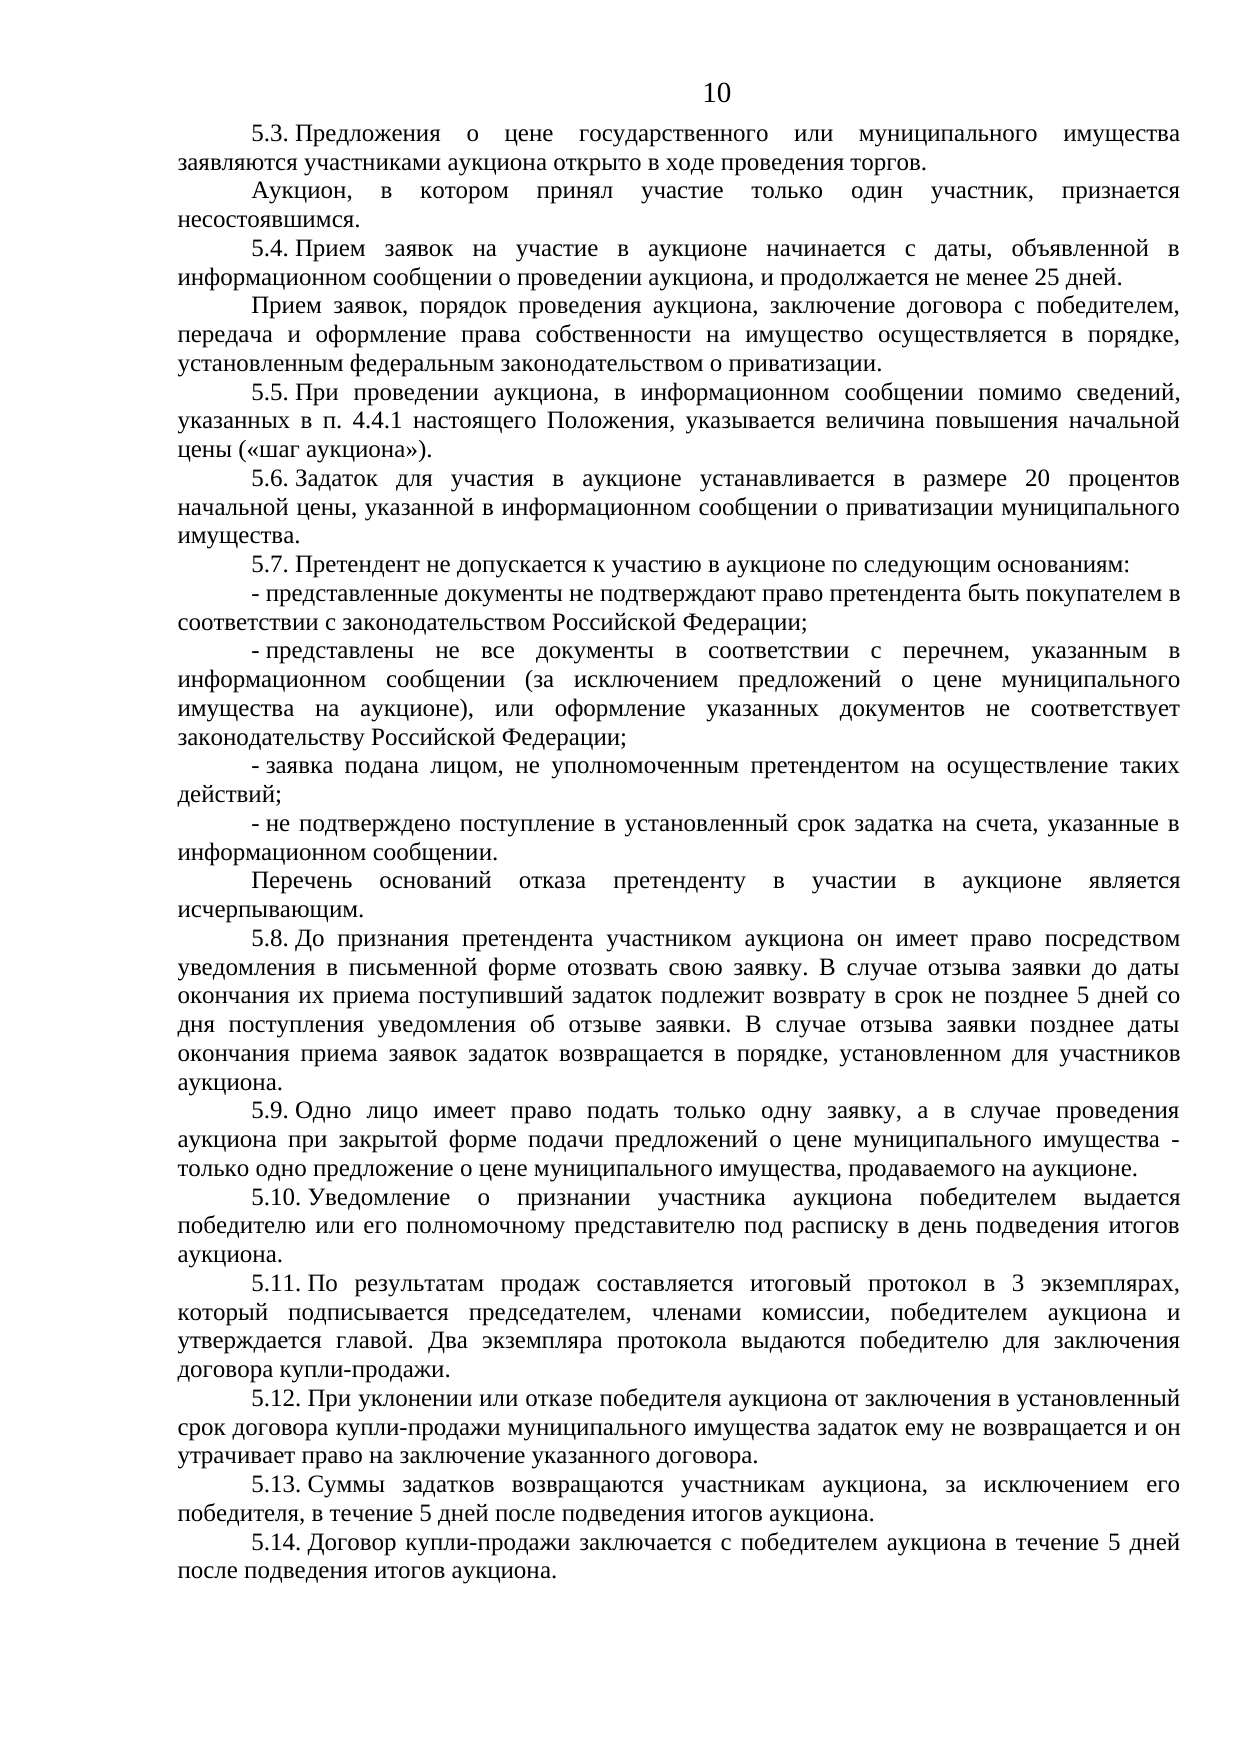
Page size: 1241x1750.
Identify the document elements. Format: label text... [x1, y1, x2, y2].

text 5.6. Задаток для участия в аукционе устанавливается в размере 20 процентов начальной цены, указанной в информационном сообщении о приватизации муниципального имущества. [177, 463, 1181, 549]
text 5.9. Одно лицо имеет право подать только одну заявку, а в случае проведения аукциона при закрытой форме подачи предложений о цене муниципального имущества - только одно предложение о цене муниципального имущества, продаваемого на аукционе. [177, 1096, 1181, 1182]
text Аукцион, в котором принял участие только один участник, признается несостоявшимся. [177, 176, 1181, 233]
text - не подтверждено поступление в установленный срок задатка на счета, указанные в информационном сообщении. [177, 808, 1181, 866]
text 5.8. До признания претендента участником аукциона он имеет право посредством уведомления в письменной форме отозвать свою заявку. В случае отзыва заявки до даты окончания их приема поступивший задаток подлежит возврату в срок не позднее 5 дней со дня поступления уведомления об отзыве заявки. В случае отзыва заявки позднее даты окончания приема заявок задаток возвращается в порядке, установленном для участников аукциона. [177, 923, 1181, 1096]
text - представлены не все документы в соответствии с перечнем, указанным в информационном сообщении (за исключением предложений о цене муниципального имущества на аукционе), или оформление указанных документов не соответствует законодательству Российской Федерации; [177, 636, 1181, 751]
text 5.3. Предложения о цене государственного или муниципального имущества заявляются участниками аукциона открыто в ходе проведения торгов. [177, 118, 1181, 176]
text 5.11. По результатам продаж составляется итоговый протокол в 3 экземплярах, который подписывается председателем, членами комиссии, победителем аукциона и утверждается главой. Два экземпляра протокола выдаются победителю для заключения договора купли-продажи. [177, 1268, 1181, 1383]
text 5.5. При проведении аукциона, в информационном сообщении помимо сведений, указанных в п. 4.4.1 настоящего Положения, указывается величина повышения начальной цены («шаг аукциона»). [177, 377, 1181, 463]
text 5.10. Уведомление о признании участника аукциона победителем выдается победителю или его полномочному представителю под расписку в день подведения итогов аукциона. [177, 1182, 1181, 1268]
text 5.7. Претендент не допускается к участию в аукционе по следующим основаниям: [177, 549, 1181, 578]
text - заявка подана лицом, не уполномоченным претендентом на осуществление таких действий; [177, 751, 1181, 808]
text 5.14. Договор купли-продажи заключается с победителем аукциона в течение 5 дней после подведения итогов аукциона. [177, 1527, 1181, 1584]
text 5.4. Прием заявок на участие в аукционе начинается с даты, объявленной в информационном сообщении о проведении аукциона, и продолжается не менее 25 дней. [177, 233, 1181, 291]
text 5.12. При уклонении или отказе победителя аукциона от заключения в установленный срок договора купли-продажи муниципального имущества задаток ему не возвращается и он утрачивает право на заключение указанного договора. [177, 1383, 1181, 1469]
text Прием заявок, порядок проведения аукциона, заключение договора с победителем, передача и оформление права собственности на имущество осуществляется в порядке, установленным федеральным законодательством о приватизации. [177, 291, 1181, 377]
text - представленные документы не подтверждают право претендента быть покупателем в соответствии с законодательством Российской Федерации; [177, 578, 1181, 636]
text 5.13. Суммы задатков возвращаются участникам аукциона, за исключением его победителя, в течение 5 дней после подведения итогов аукциона. [177, 1469, 1181, 1527]
text Перечень оснований отказа претенденту в участии в аукционе является исчерпывающим. [177, 866, 1181, 923]
